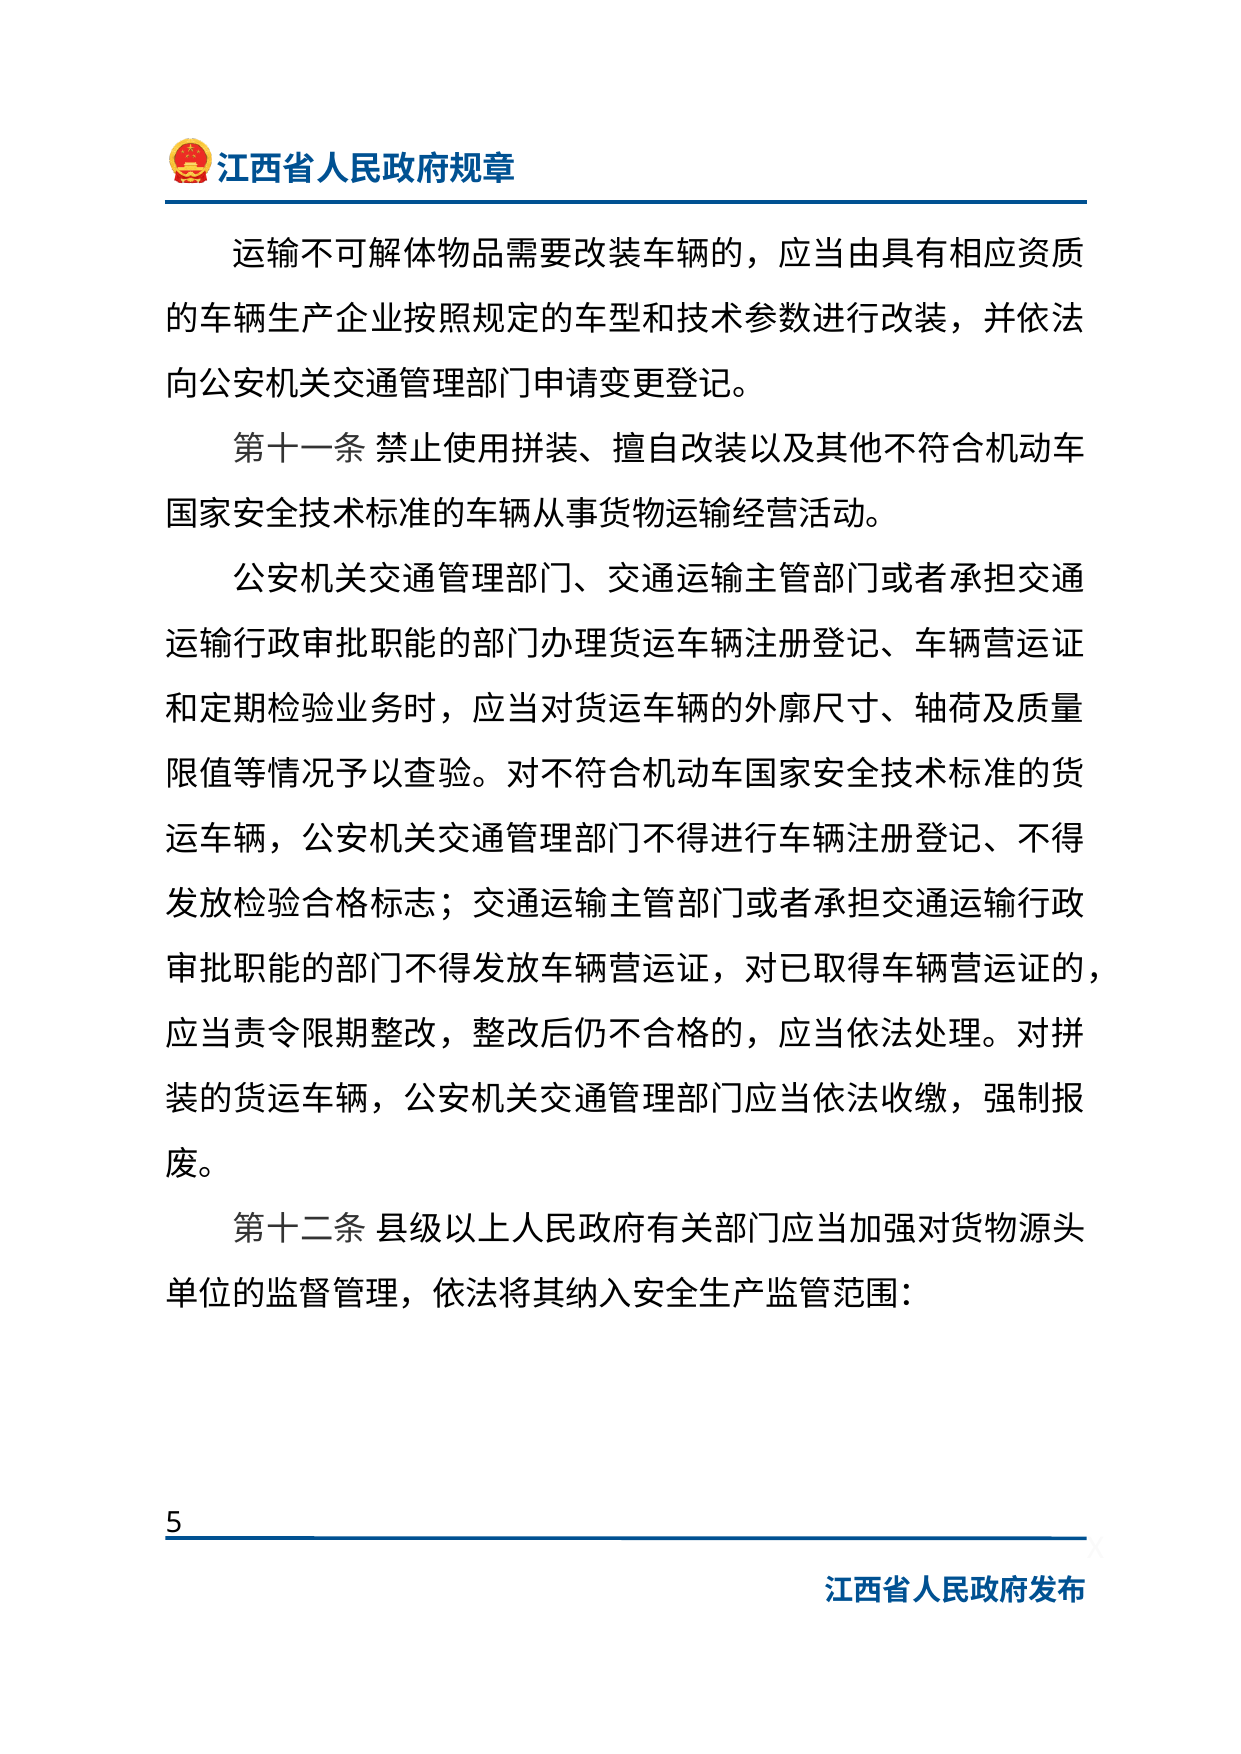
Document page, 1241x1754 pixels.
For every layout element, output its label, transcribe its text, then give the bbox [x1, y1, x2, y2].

text 公安机关交通管理部门、交通运输主管部门或者承担交通运输行政审批职能的部门办理货运车辆注册登记、车辆营运证和定期检验业务时，应当对货运车辆的外廓尺寸、轴荷及质量限值等情况予以查验。对不符合机动车国家安全技术标准的货运车辆，公安机关交通管理部门不得进行车辆注册登记、不得发放检验合格标志；交通运输主管部门或者承担交通运输行政审批职能的部门不得发放车辆营运证，对已取得车辆营运证的，应当责令限期整改，整改后仍不合格的，应当依法处理。对拼装的货运车辆，公安机关交通管理部门应当依法收缴，强制报废。 [165, 544, 1087, 1194]
picture [165, 136, 216, 187]
text 第十二条 县级以上人民政府有关部门应当加强对货物源头单位的监督管理，依法将其纳入安全生产监管范围： [165, 1194, 1087, 1324]
text 第十一条 禁止使用拼装、擅自改装以及其他不符合机动车国家安全技术标准的车辆从事货物运输经营活动。 [165, 414, 1087, 544]
text 运输不可解体物品需要改装车辆的，应当由具有相应资质的车辆生产企业按照规定的车型和技术参数进行改装，并依法向公安机关交通管理部门申请变更登记。 [165, 219, 1087, 414]
